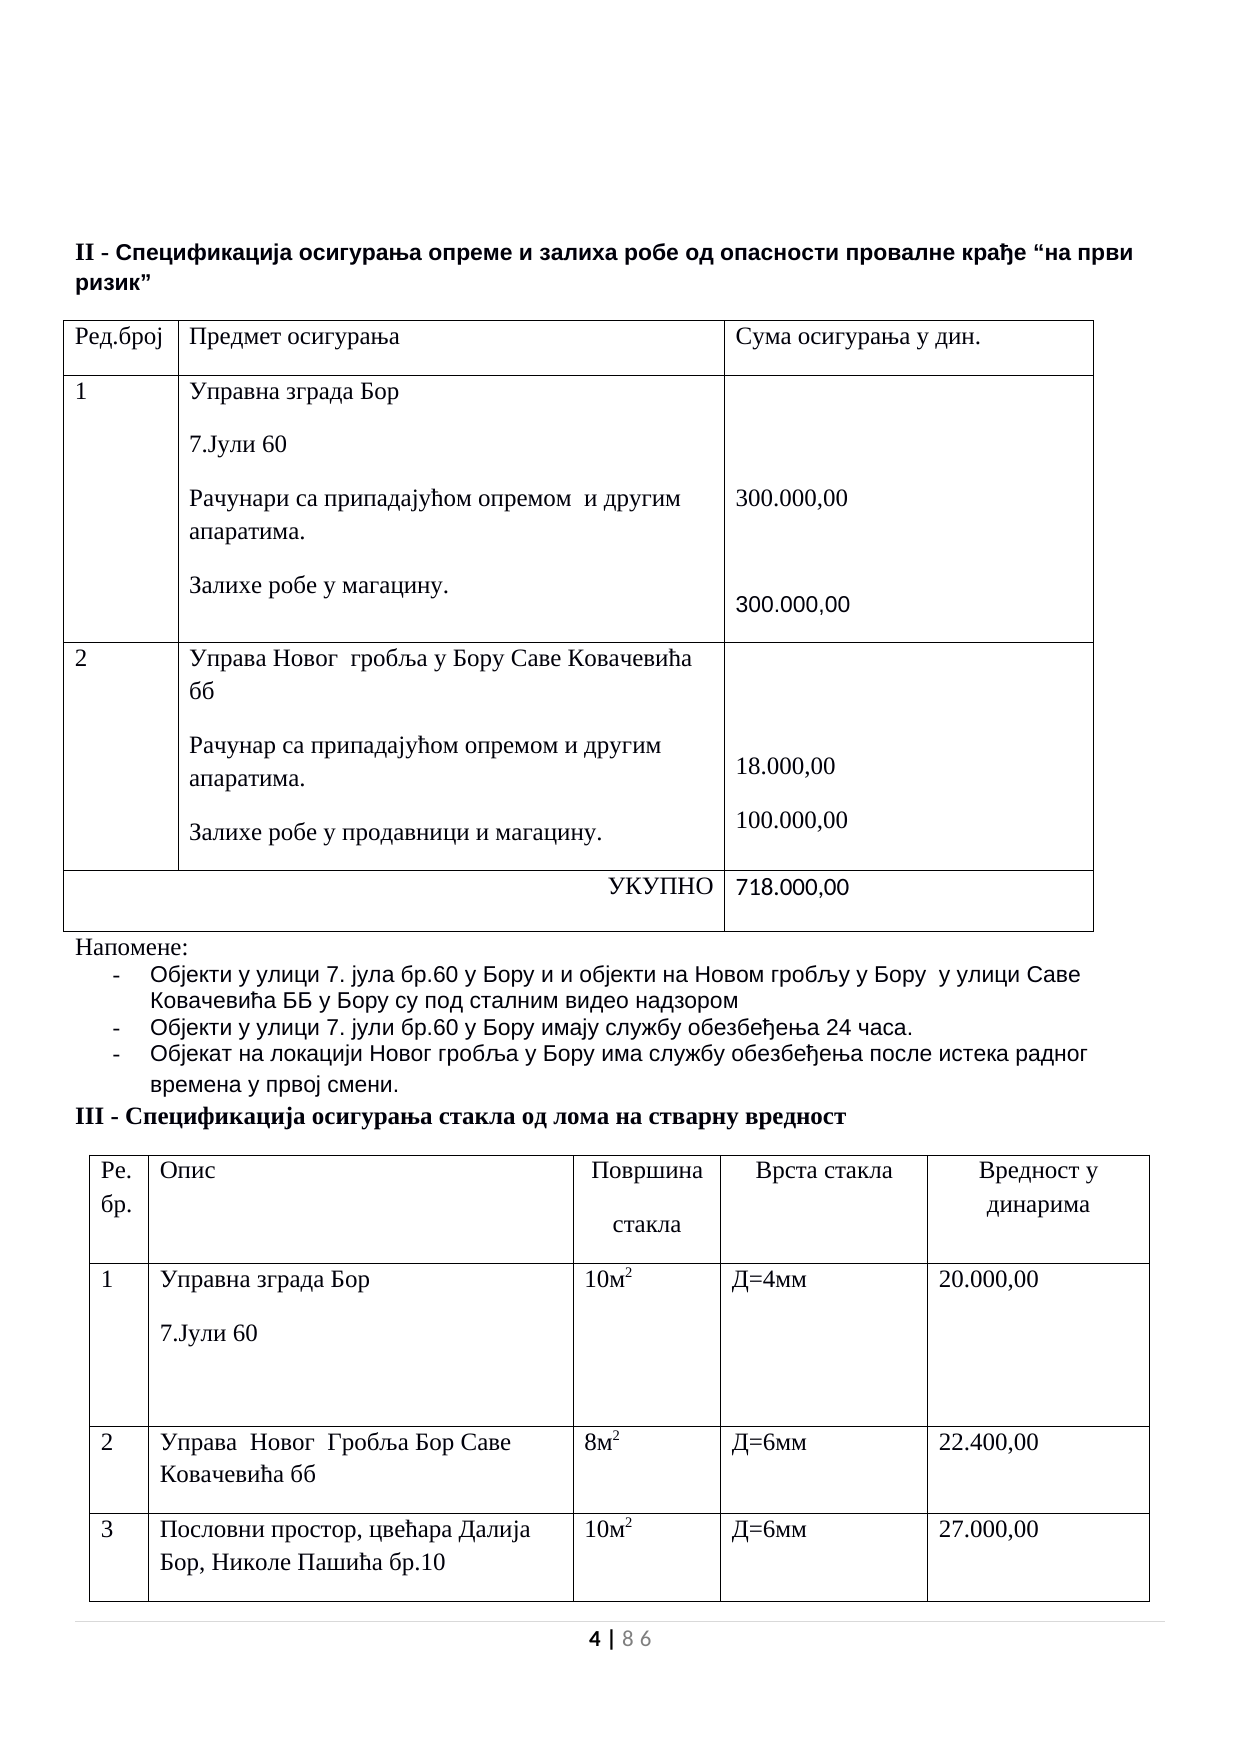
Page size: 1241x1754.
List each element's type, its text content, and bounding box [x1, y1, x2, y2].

table_cell 718.000,00 [725, 871, 1093, 931]
table_cell Управа Новог Гробља Бор Саве Ковачевића бб [149, 1427, 573, 1513]
table_cell УКУПНО [64, 871, 724, 931]
table_cell 3 [90, 1514, 148, 1601]
table_cell 1 [90, 1264, 148, 1426]
table_cell Управна зграда Бор 7.Јули 60 Рачунари са припадајућом опремом и другим апаратима. Залихе робе у магацину. [179, 376, 724, 642]
table_cell 1 [64, 376, 178, 642]
table_cell Управна зграда Бор 7.Јули 60 [149, 1264, 573, 1426]
table_cell 300.000,00 300.000,00 [725, 376, 1093, 642]
text Напомене: [75, 932, 1165, 961]
list Објекат на локацији Новог гробља у Бору има службу обезбеђења после истека радног времена у првој смени. [112, 1040, 1165, 1097]
table_header Опис [149, 1156, 573, 1263]
list Објекти у улици 7. јула бр.60 у Бору и и објекти на Новом гробљу у Бору у улици Саве Ковачевића ББ у Бору су под сталним видео надзором [112, 961, 1165, 1014]
table_cell 2 [90, 1427, 148, 1513]
table_cell 22.400,00 [928, 1427, 1149, 1513]
table_header Сума осигурања у дин. [725, 321, 1093, 375]
table_header Предмет осигурања [179, 321, 724, 375]
list Објекти у улици 7. јули бр.60 у Бору имају службу обезбеђења 24 часа. [112, 1014, 1165, 1040]
text III - Спецификација осигурања стакла од лома на стварну вредност [75, 1101, 1165, 1129]
table_cell Д=6мм [721, 1514, 927, 1601]
table_cell 27.000,00 [928, 1514, 1149, 1601]
table_header Ре.бр. [90, 1156, 148, 1263]
text II - Спецификација осигурања опреме и залиха робе од опасности провалне крађе “на први ризик” [75, 237, 1165, 296]
table_header Површина стакла [574, 1156, 720, 1263]
table_cell 2 [64, 643, 178, 870]
table_cell Д=6мм [721, 1427, 927, 1513]
table_cell 8м2 [574, 1427, 720, 1513]
table_header Вредност у динарима [928, 1156, 1149, 1263]
table_cell 10м2 [574, 1514, 720, 1601]
table_cell 20.000,00 [928, 1264, 1149, 1426]
table_cell Пословни простор, цвећара Далија Бор, Николе Пашића бр.10 [149, 1514, 573, 1601]
table_header Ред.број [64, 321, 178, 375]
table_cell Д=4мм [721, 1264, 927, 1426]
table_header Врста стакла [721, 1156, 927, 1263]
table_cell 18.000,00 100.000,00 [725, 643, 1093, 870]
table_cell Управа Новог гробља у Бору Саве Ковачевића бб Рачунар са припадајућом опремом и другим апаратима. Залихе робе у продавници и магацину. [179, 643, 724, 870]
table_cell 10м2 [574, 1264, 720, 1426]
